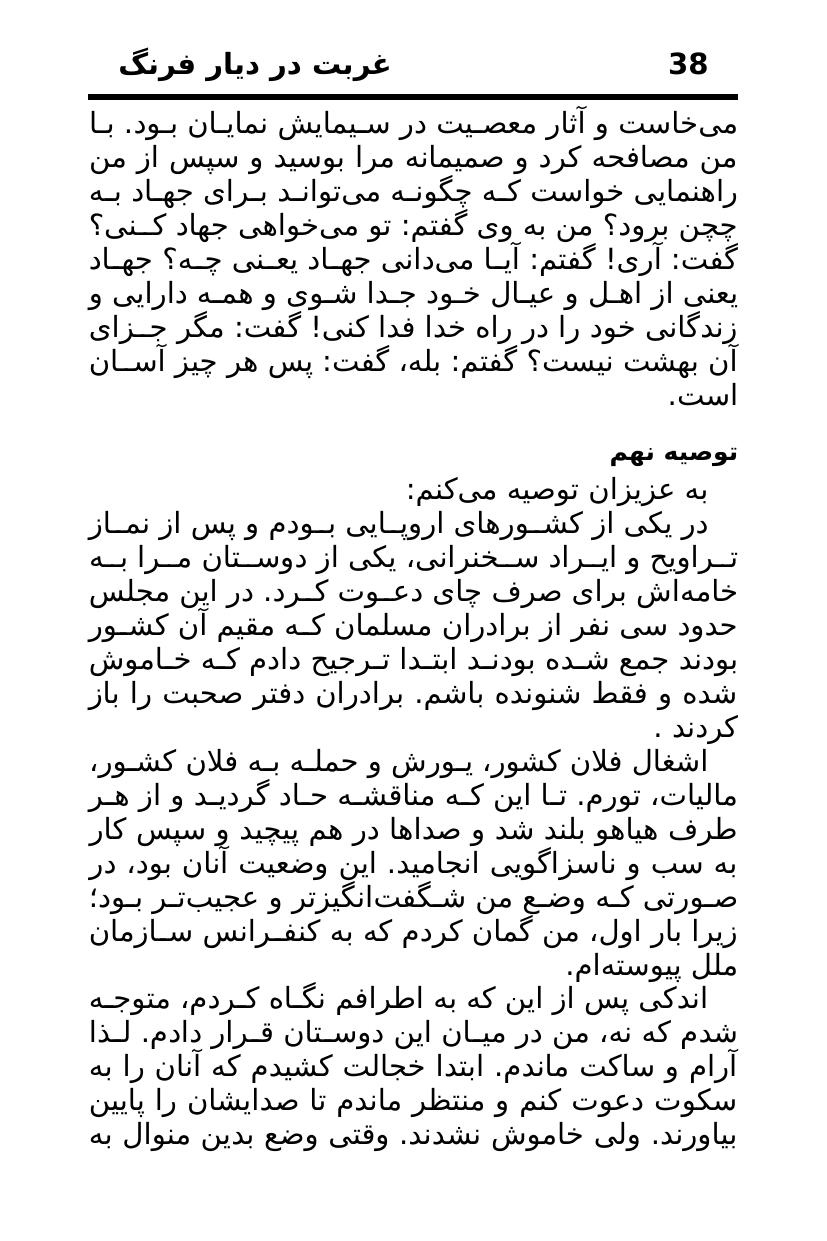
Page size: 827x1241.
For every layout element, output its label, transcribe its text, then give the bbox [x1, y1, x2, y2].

text اشغال فلان کشور، يورش و حمله به فلان کشور، ماليات، تورم. تا اين که مناقشه حاد گرديد و از هر طرف هياهو بلند شد و صداها در هم پيچيد و سپس کار به سب و ناسزاگويی انجاميد. اين وضعيت آنان بود، در صورتی كه وضع من شگفت‌انگيزتر و عجيب‌تر بود؛ زيرا بار اول، من گمان کردم که به کنفرانس سازمان ملل پيوسته‌ام. [89, 744, 738, 982]
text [89, 982, 738, 1152]
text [89, 106, 738, 412]
text توصيه نهم [89, 437, 738, 466]
text در يکی از کشورهای اروپايی بودم و پس از نماز تراويح و ايراد سخنرانی، يکی از دوستان مرا به خامه‌اش برای صرف چای دعوت کرد. در اين مجلس حدود سی نفر از برادران مسلمان که مقيم آن کشور بودند جمع شده بودند ابتدا ترجيح دادم که خاموش شده و فقط شنونده باشم. برادران دفتر صحبت را باز کردند . [89, 506, 738, 744]
text به عزيزان توصيه می‌کنم: [89, 472, 738, 506]
